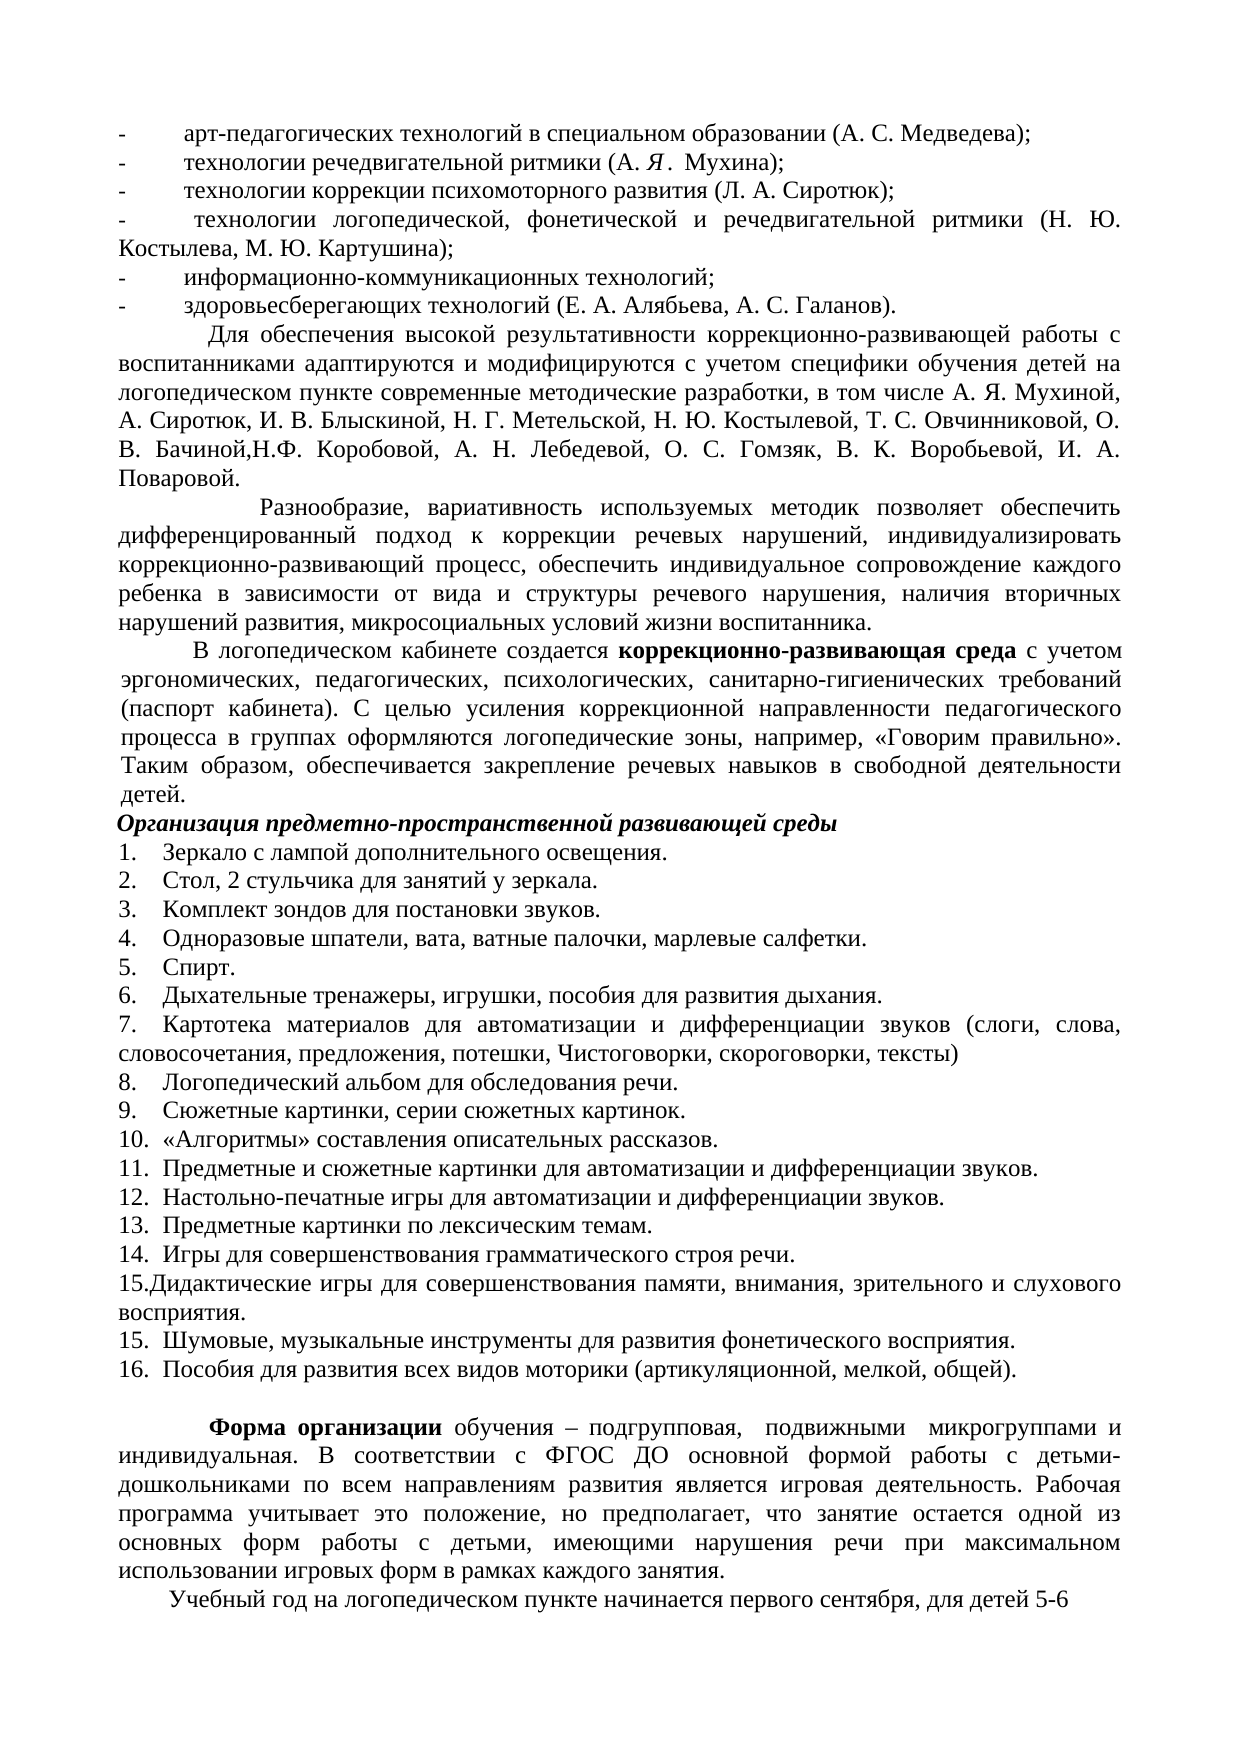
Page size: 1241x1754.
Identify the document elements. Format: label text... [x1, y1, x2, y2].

list Предметные картинки по лексическим темам. [118, 1211, 1122, 1239]
list Дыхательные тренажеры, игрушки, пособия для развития дыхания. [118, 981, 1122, 1009]
list технологии речедвигательной ритмики (А. Я. Мухина); [678, 147, 1122, 176]
text 15.Дидактические игры для совершенствования памяти, внимания, зрительного и слухового восприятия. [118, 1268, 1122, 1326]
list Картотека материалов для автоматизации и дифференциации звуков (слоги, слова, словосочетания, предложения, потешки, Чистоговорки, скороговорки, тексты) [118, 1009, 1122, 1067]
text Учебный год на логопедическом пункте начинается первого сентября, для детей 5-6 [118, 1584, 1122, 1613]
list Настольно-печатные игры для автоматизации и дифференциации звуков. [118, 1182, 1122, 1211]
list Одноразовые шпатели, вата, ватные палочки, марлевые салфетки. [118, 923, 1122, 952]
list информационно-коммуникационных технологий; [118, 262, 1122, 291]
text Разнообразие, вариативность используемых методик позволяет обеспечить дифференцированный подход к коррекции речевых нарушений, индивидуализировать коррекционно-развивающий процесс, обеспечить индивидуальное сопровождение каждого ребенка в зависимости от вида и структуры речевого нарушения, наличия вторичных нарушений развития, микросоциальных условий жизни воспитанника. [118, 492, 1122, 636]
list Шумовые, музыкальные инструменты для развития фонетического восприятия. [118, 1326, 1122, 1354]
list Предметные и сюжетные картинки для автоматизации и дифференциации звуков. [118, 1153, 1122, 1182]
text В логопедическом кабинете создается коррекционно-развивающая среда с учетом эргономических, педагогических, психологических, санитарно-гигиенических требований (паспорт кабинета). С целью усиления коррекционной направленности педагогического процесса в группах оформляются логопедические зоны, например, «Говорим правильно». Таким образом, обеспечивается закрепление речевых навыков в свободной деятельности детей. [116, 636, 1122, 808]
text Форма организации обучения – подгрупповая, подвижными микрогруппами и индивидуальная. В соответствии с ФГОС ДО основной формой работы с детьми-дошкольниками по всем направлениям развития является игровая деятельность. Рабочая программа учитывает это положение, но предполагает, что занятие остается одной из основных форм работы с детьми, имеющими нарушения речи при максимальном использовании игровых форм в рамках каждого занятия. [118, 1412, 1122, 1584]
list Стол, 2 стульчика для занятий у зеркала. [118, 866, 1122, 894]
list здоровьесберегающих технологий (Е. А. Алябьева, А. С. Галанов). [118, 291, 1122, 319]
list Пособия для развития всех видов моторики (артикуляционной, мелкой, общей). [118, 1354, 1122, 1383]
list Зеркало с лампой дополнительного освещения. [118, 837, 1122, 866]
list «Алгоритмы» составления описательных рассказов. [118, 1124, 1122, 1153]
list Логопедический альбом для обследования речи. [118, 1067, 1122, 1096]
list Комплект зондов для постановки звуков. [118, 894, 1122, 923]
list Сюжетные картинки, серии сюжетных картинок. [118, 1096, 1122, 1124]
text Для обеспечения высокой результативности коррекционно-развивающей работы с воспитанниками адаптируются и модифицируются с учетом специфики обучения детей на логопедическом пункте современные методические разработки, в том числе А. Я. Мухиной, A. Сиротюк, И. В. Блыскиной, Н. Г. Метельской, Н. Ю. Костылевой, Т. С. Овчинниковой, О. В. Бачиной,Н.Ф. Коробовой, А. Н. Лебедевой, О. С. Гомзяк, В. К. Воробьевой, И. А. Поваровой. [118, 319, 1122, 492]
list технологии речедвигательной ритмики (А. Я. Мухина); [118, 147, 647, 176]
list Игры для совершенствования грамматического строя речи. [118, 1239, 1122, 1268]
list технологии логопедической, фонетической и речедвигательной ритмики (Н. Ю. Костылева, М. Ю. Картушина); [118, 204, 1122, 262]
list технологии коррекции психомоторного развития (Л. А. Сиротюк); [118, 176, 1122, 204]
list арт-педагогических технологий в специальном образовании (А. С. Медведева); [118, 118, 1122, 147]
text Организация предметно-пространственной развивающей среды [116, 808, 1122, 837]
list Спирт. [118, 952, 1122, 981]
